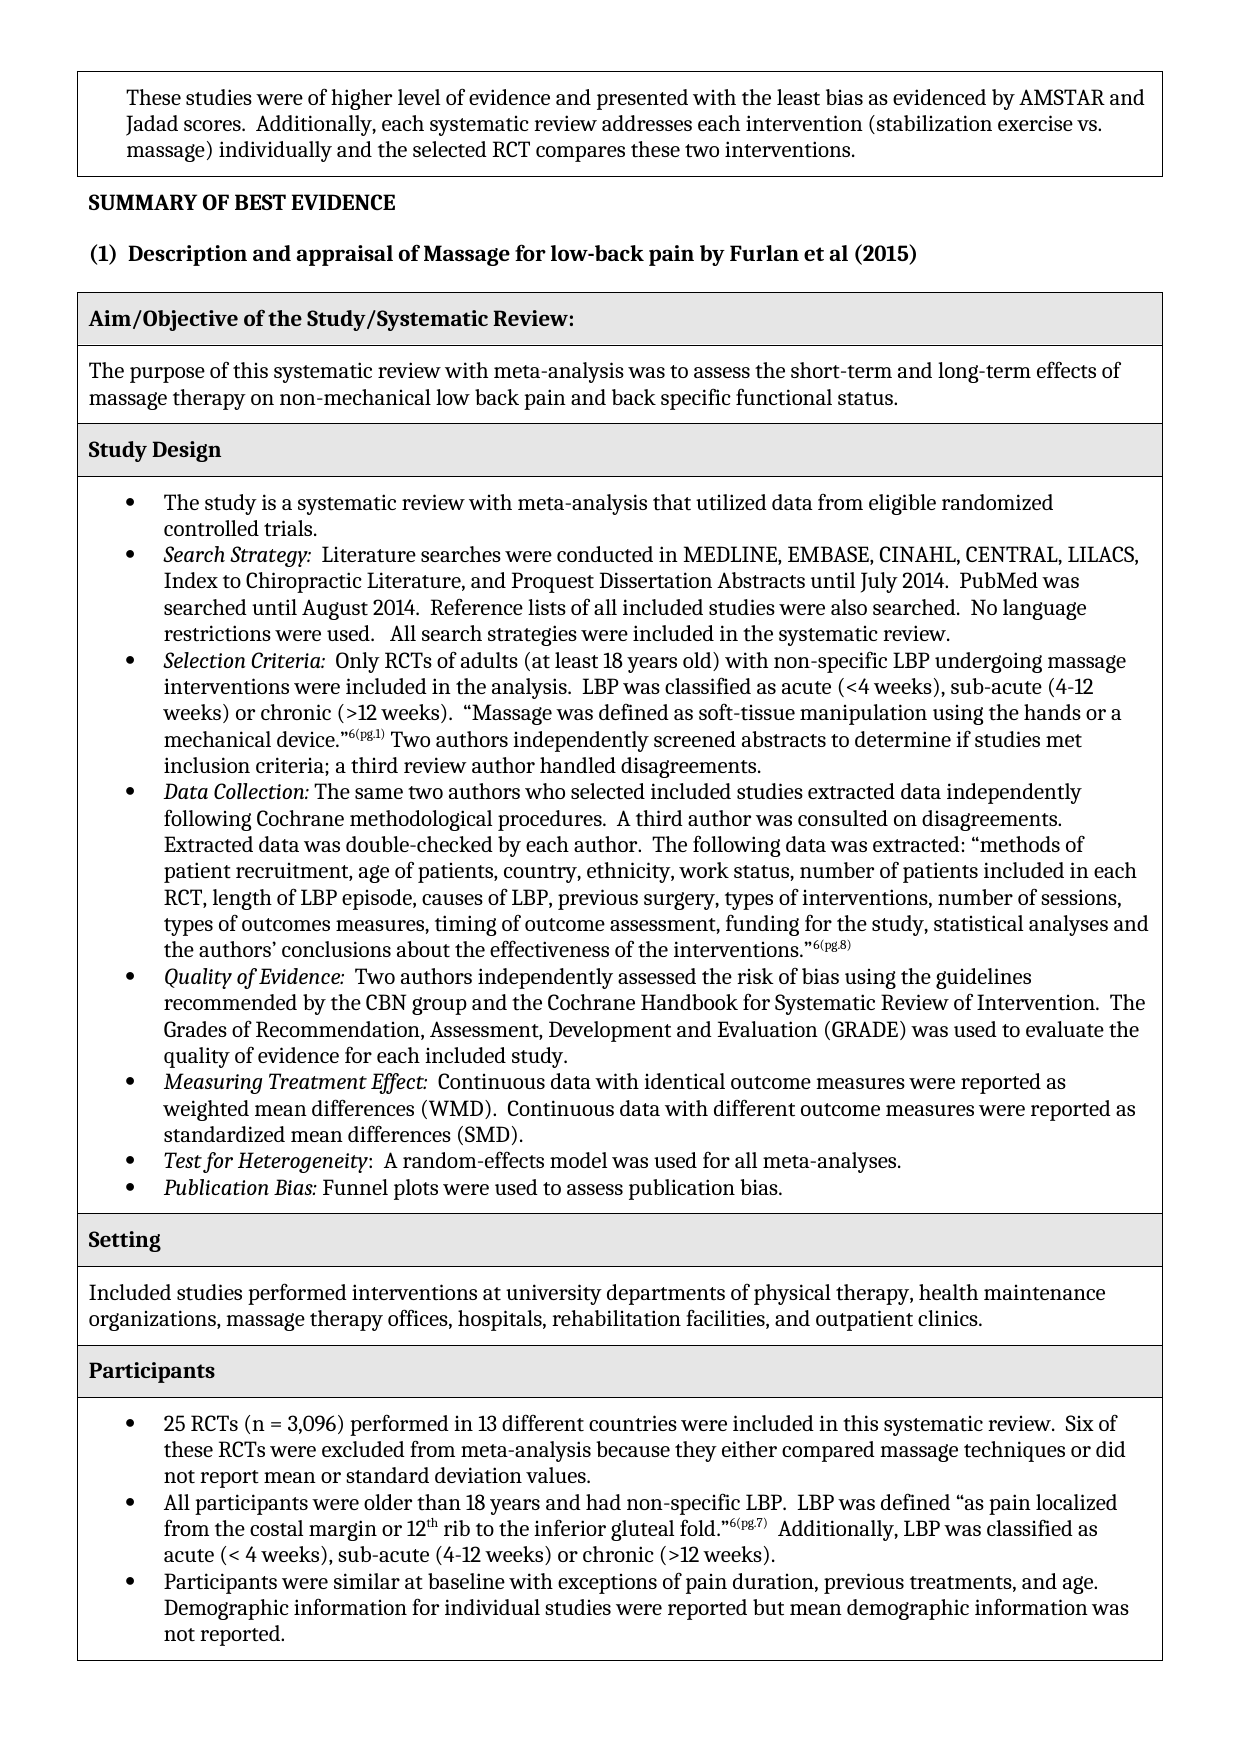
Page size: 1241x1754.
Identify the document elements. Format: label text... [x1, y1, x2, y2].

text (1) Description and appraisal of Massage for low-back pain by Furlan et al (2015) [89, 241, 1152, 267]
table_cell Participants [78, 1346, 1162, 1397]
table_cell 25 RCTs (n = 3,096) performed in 13 different countries were included in this systematic review. Six of these RCTs were excluded from meta-analysis because they either compared massage techniques or did not report mean or standard deviation values. All participants were older than 18 years and had non-specific LBP. LBP was defined “as pain localized from the costal margin or 12th rib to the inferior gluteal fold.”6(pg.7) Additionally, LBP was classified as acute (< 4 weeks), sub-acute (4-12 weeks) or chronic (>12 weeks). Participants were similar at baseline with exceptions of pain duration, previous treatments, and age. Demographic information for individual studies were reported but mean demographic information was not reported. [78, 1398, 1162, 1660]
table_cell The study is a systematic review with meta-analysis that utilized data from eligible randomized controlled trials. Search Strategy: Literature searches were conducted in MEDLINE, EMBASE, CINAHL, CENTRAL, LILACS, Index to Chiropractic Literature, and Proquest Dissertation Abstracts until July 2014. PubMed was searched until August 2014. Reference lists of all included studies were also searched. No language restrictions were used. All search strategies were included in the systematic review. Selection Criteria: Only RCTs of adults (at least 18 years old) with non-specific LBP undergoing massage interventions were included in the analysis. LBP was classified as acute (<4 weeks), sub-acute (4-12 weeks) or chronic (>12 weeks). “Massage was defined as soft-tissue manipulation using the hands or a mechanical device.”6(pg.1) Two authors independently screened abstracts to determine if studies met inclusion criteria; a third review author handled disagreements. Data Collection: The same two authors who selected included studies extracted data independently following Cochrane methodological procedures. A third author was consulted on disagreements. Extracted data was double-checked by each author. The following data was extracted: “methods of patient recruitment, age of patients, country, ethnicity, work status, number of patients included in each RCT, length of LBP episode, causes of LBP, previous surgery, types of interventions, number of sessions, types of outcomes measures, timing of outcome assessment, funding for the study, statistical analyses and the authors’ conclusions about the effectiveness of the interventions.”6(pg.8) Quality of Evidence: Two authors independently assessed the risk of bias using the guidelines recommended by the CBN group and the Cochrane Handbook for Systematic Review of Intervention. The Grades of Recommendation, Assessment, Development and Evaluation (GRADE) was used to evaluate the quality of evidence for each included study. Measuring Treatment Effect: Continuous data with identical outcome measures were reported as weighted mean differences (WMD). Continuous data with different outcome measures were reported as standardized mean differences (SMD). Test for Heterogeneity: A random-effects model was used for all meta-analyses. Publication Bias: Funnel plots were used to assess publication bias. [78, 477, 1162, 1213]
table_cell The purpose of this systematic review with meta-analysis was to assess the short-term and long-term effects of massage therapy on non-mechanical low back pain and back specific functional status. [78, 346, 1162, 423]
table_cell Study Design [78, 424, 1162, 476]
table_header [78, 72, 1162, 176]
table_cell Setting [78, 1214, 1162, 1266]
table_header Aim/Objective of the Study/Systematic Review: [78, 293, 1162, 344]
text SUMMARY OF BEST EVIDENCE [89, 189, 1152, 216]
table_cell Included studies performed interventions at university departments of physical therapy, health maintenance organizations, massage therapy offices, hospitals, rehabilitation facilities, and outpatient clinics. [78, 1267, 1162, 1344]
